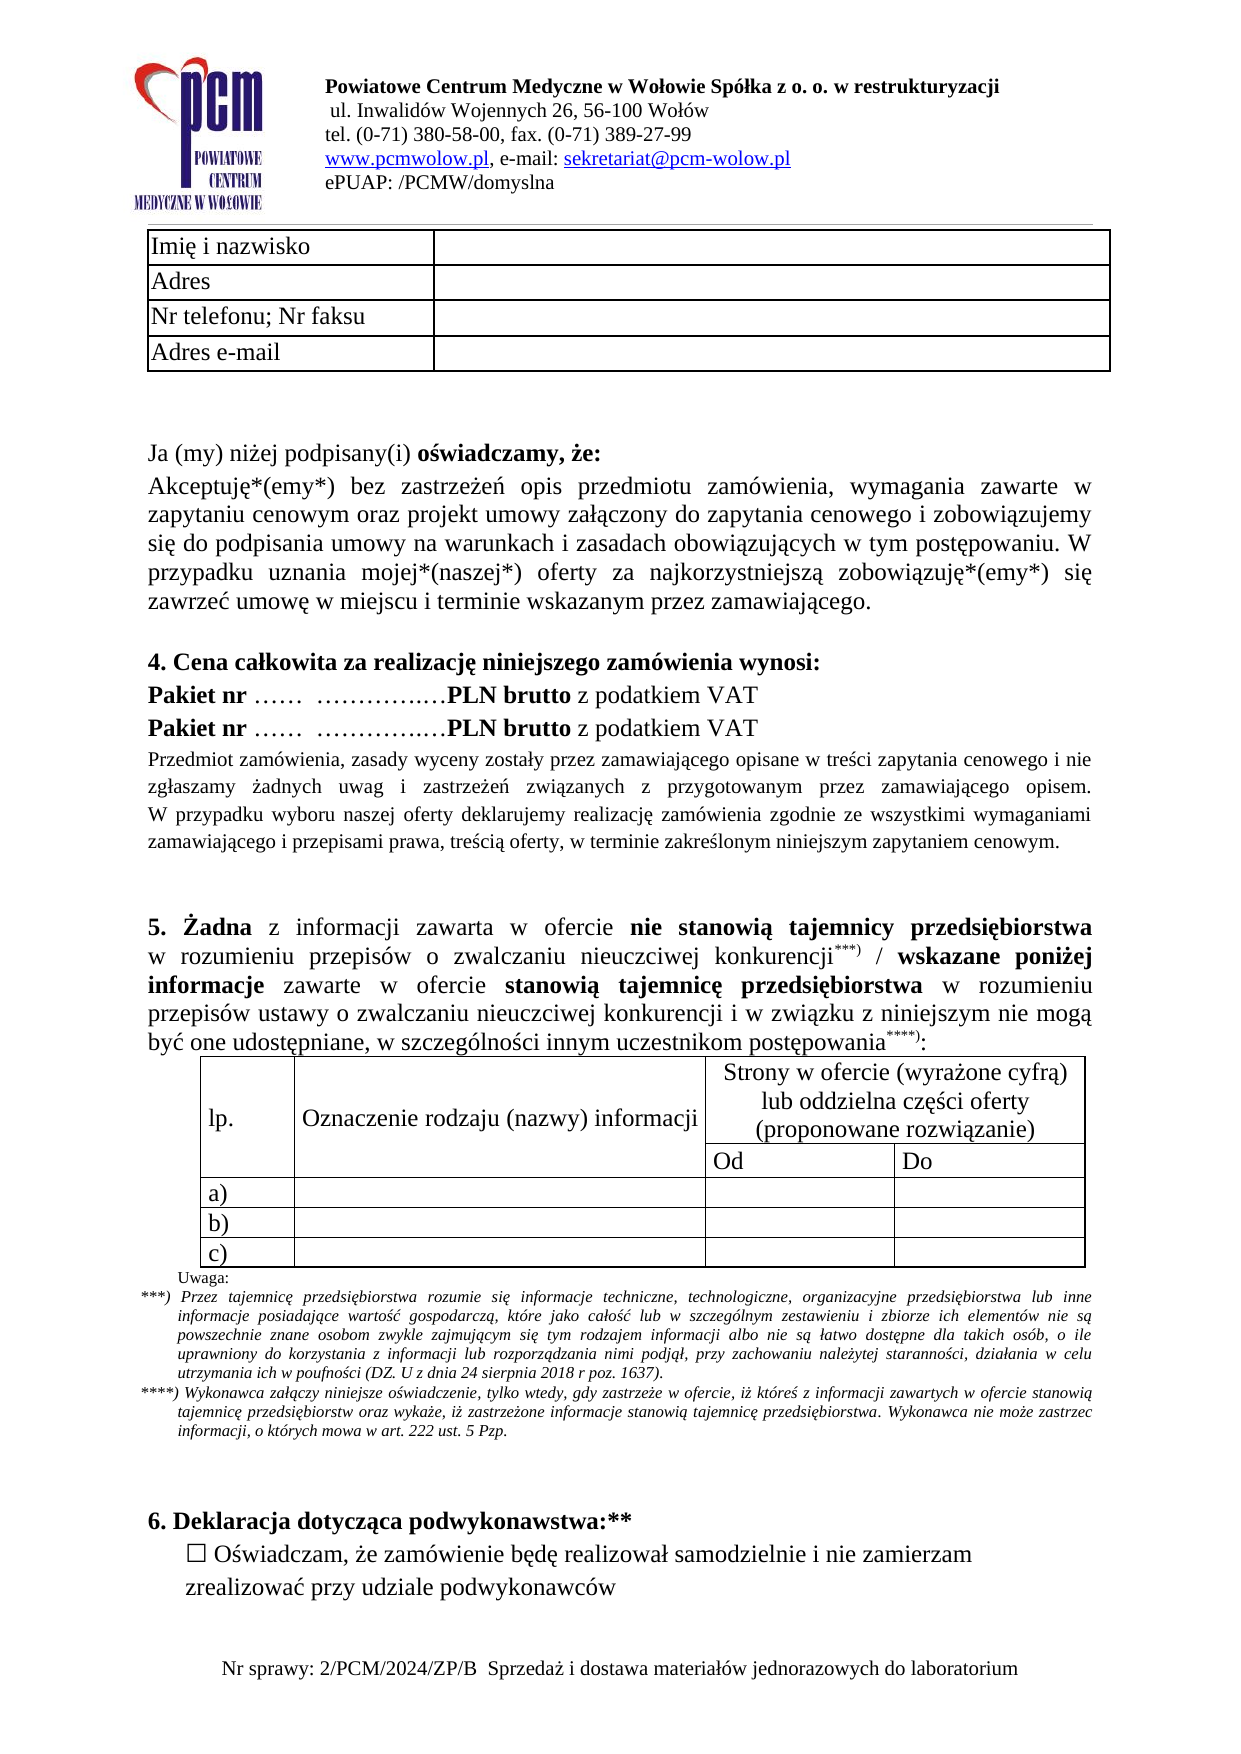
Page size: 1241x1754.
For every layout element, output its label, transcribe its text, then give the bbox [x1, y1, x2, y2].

table_header Oznaczenie rodzaju (nazwy) informacji [295, 1057, 705, 1177]
table_cell [201, 1208, 294, 1237]
table_cell Adres [149, 266, 433, 299]
table_header Imię i nazwisko [149, 231, 433, 264]
text Ja (my) niżej podpisany(i) oświadczamy, że: [148, 438, 1093, 466]
text Uwaga: [177, 1267, 1093, 1287]
table_cell Do [895, 1144, 1084, 1177]
table_cell [435, 301, 1109, 334]
table_header lp. [201, 1057, 294, 1177]
table_cell [895, 1178, 1084, 1207]
text Pakiet nr …… ………….…PLN brutto z podatkiem VAT [148, 713, 1093, 742]
text ***) Przez tajemnicę przedsiębiorstwa rozumie się informacje techniczne, technologiczne, organizacyjne przedsiębiorstwa lub inne informacje posiadające wartość gospodarczą, które jako całość lub w szczególnym zestawieniu i zbiorze ich elementów nie są powszechnie znane osobom zwykle zajmującym się tym rodzajem informacji albo nie są łatwo dostępne dla takich osób, o ile uprawniony do korzystania z informacji lub rozporządzania nimi podjął, przy zachowaniu należytej staranności, działania w celu utrzymania ich w poufności (DZ. U z dnia 24 sierpnia 2018 r poz. 1637). [140, 1287, 1093, 1382]
table_header [435, 231, 1109, 264]
text Przedmiot zamówienia, zasady wyceny zostały przez zamawiającego opisane w treści zapytania cenowego i nie zgłaszamy żadnych uwag i zastrzeżeń związanych z przygotowanym przez zamawiającego opisem. W przypadku wyboru naszej oferty deklarujemy realizację zamówienia zgodnie ze wszystkimi wymaganiami zamawiającego i przepisami prawa, treścią oferty, w terminie zakreślonym niniejszym zapytaniem cenowym. [148, 747, 1093, 853]
text ****) Wykonawca załączy niniejsze oświadczenie, tylko wtedy, gdy zastrzeże w ofercie, iż któreś z informacji zawartych w ofercie stanowią tajemnicę przedsiębiorstw oraz wykaże, iż zastrzeżone informacje stanowią tajemnicę przedsiębiorstwa. Wykonawca nie może zastrzec informacji, o których mowa w art. 222 ust. 5 Pzp. [140, 1382, 1093, 1440]
text 5. Żadna z informacji zawarta w ofercie nie stanowią tajemnicy przedsiębiorstwa w rozumieniu przepisów o zwalczaniu nieuczciwej konkurencji***) / wskazane poniżej informacje zawarte w ofercie stanowią tajemnicę przedsiębiorstwa w rozumieniu przepisów ustawy o zwalczaniu nieuczciwej konkurencji i w związku z niniejszym nie mogą być one udostępniane, w szczególności innym uczestnikom postępowania****): [148, 912, 1093, 1056]
text Pakiet nr …… ………….…PLN brutto z podatkiem VAT [148, 681, 1093, 709]
text 4. Cena całkowita za realizację niniejszego zamówienia wynosi: [148, 647, 1093, 676]
table_cell [706, 1178, 894, 1207]
table_cell [435, 337, 1109, 369]
table_cell [895, 1208, 1084, 1237]
table_cell [295, 1208, 705, 1237]
table_cell Od [706, 1144, 894, 1177]
table_cell [295, 1238, 705, 1266]
text Akceptuję*(emy*) bez zastrzeżeń opis przedmiotu zamówienia, wymagania zawarte w zapytaniu cenowym oraz projekt umowy załączony do zapytania cenowego i zobowiązujemy się do podpisania umowy na warunkach i zasadach obowiązujących w tym postępowaniu. W przypadku uznania mojej*(naszej*) oferty za najkorzystniejszą zobowiązuję*(emy*) się zawrzeć umowę w miejscu i terminie wskazanym przez zamawiającego. [148, 471, 1093, 614]
table_cell [201, 1238, 294, 1266]
table_cell Adres e-mail [149, 337, 433, 369]
table_cell [435, 266, 1109, 299]
table_cell [201, 1178, 294, 1207]
table_cell [706, 1238, 894, 1266]
table_cell [295, 1178, 705, 1207]
table_cell [895, 1238, 1084, 1266]
text 6. Deklaracja dotycząca podwykonawstwa:** [148, 1506, 1093, 1535]
table_cell Nr telefonu; Nr faksu [149, 301, 433, 334]
picture [90, 37, 285, 225]
table_cell [706, 1208, 894, 1237]
text ☐ Oświadczam, że zamówienie będę realizował samodzielnie i nie zamierzam zrealizować przy udziale podwykonawców [185, 1539, 1093, 1601]
table_header Strony w ofercie (wyrażone cyfrą) lub oddzielna części oferty (proponowane rozwiązanie) [706, 1057, 1084, 1143]
